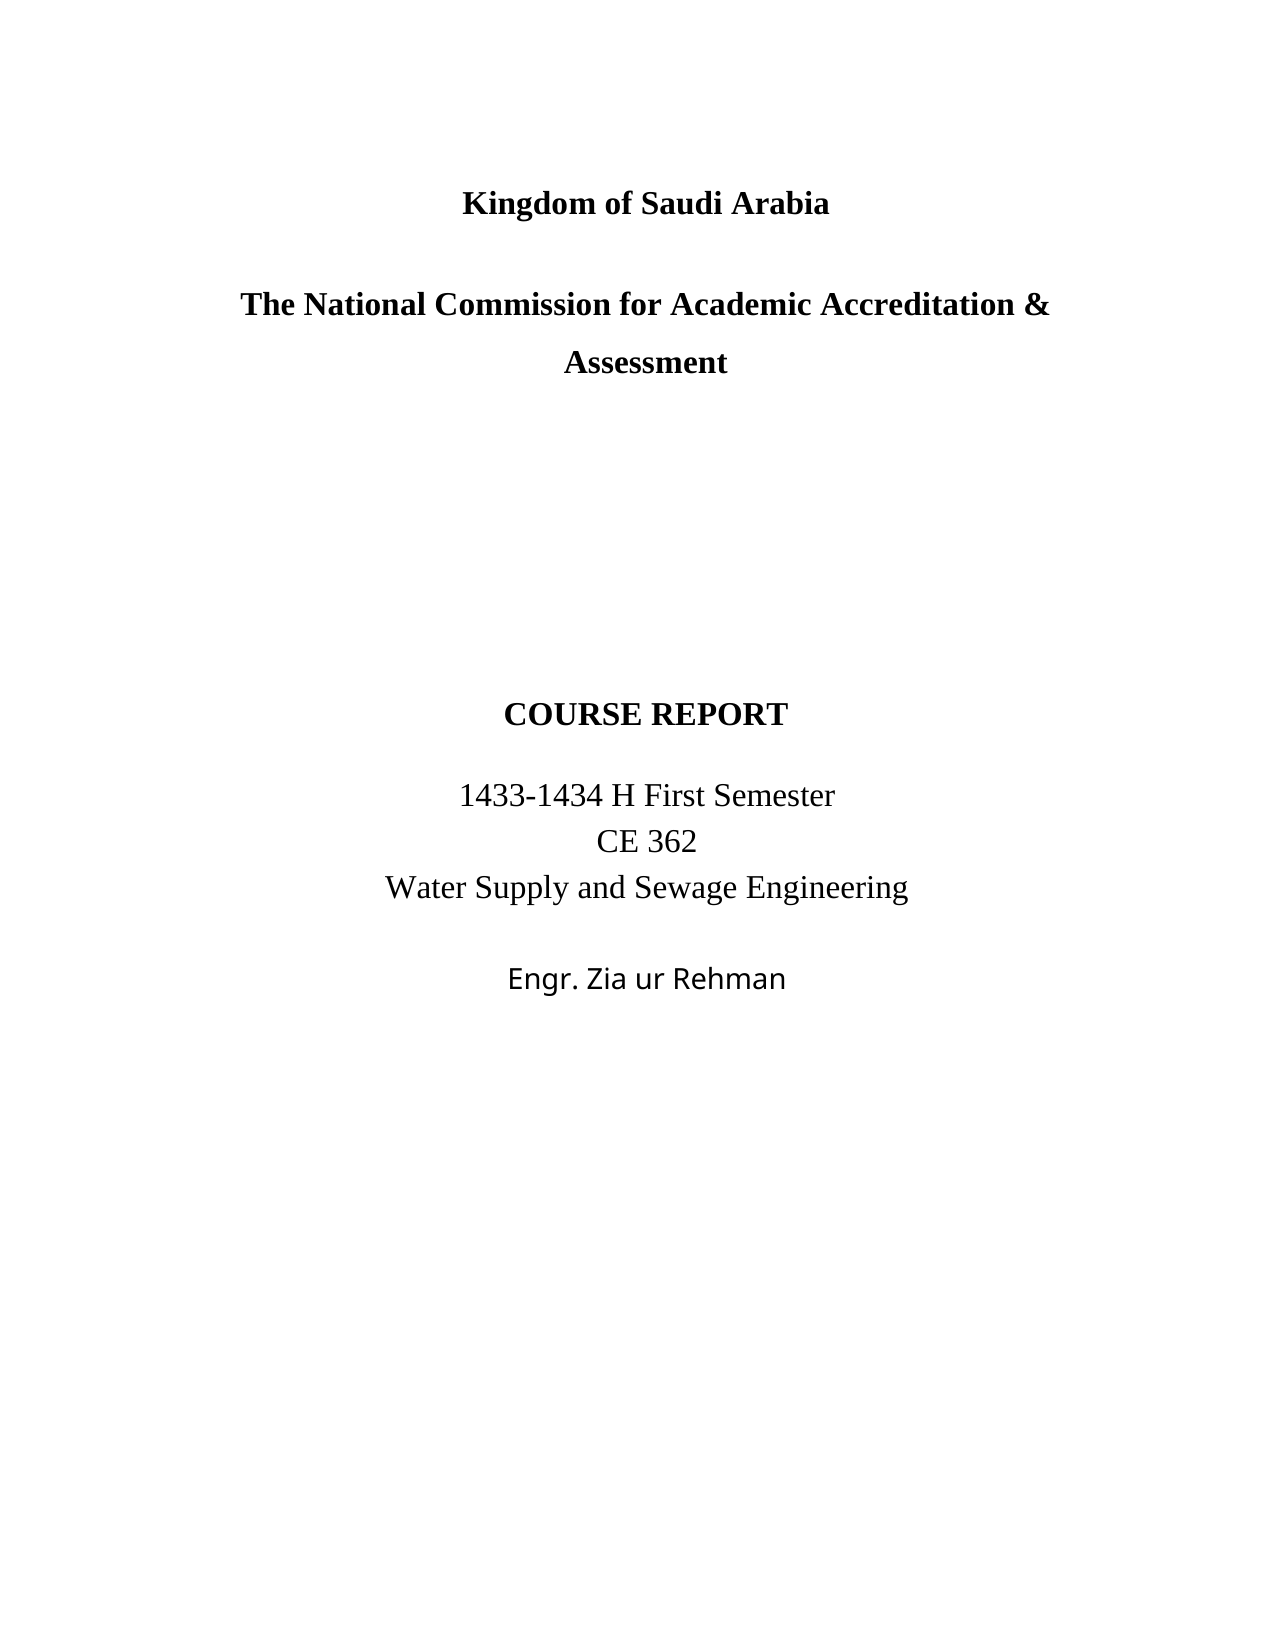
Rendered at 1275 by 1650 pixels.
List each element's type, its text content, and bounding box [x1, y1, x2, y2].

text CE 362 [156, 836, 1137, 856]
text Kingdom of Saudi Arabia [426, 183, 865, 221]
text The National Commission for Academic Accreditation & Assessment [207, 284, 1084, 380]
text Engr. Zia ur Rehman [555, 973, 1137, 994]
text 1433-1434 H First Semester [156, 790, 1137, 811]
text COURSE REPORT [467, 694, 824, 732]
text Engr. Zia ur Rehman [156, 973, 554, 994]
text Water Supply and Sewage Engineering [156, 881, 1137, 902]
